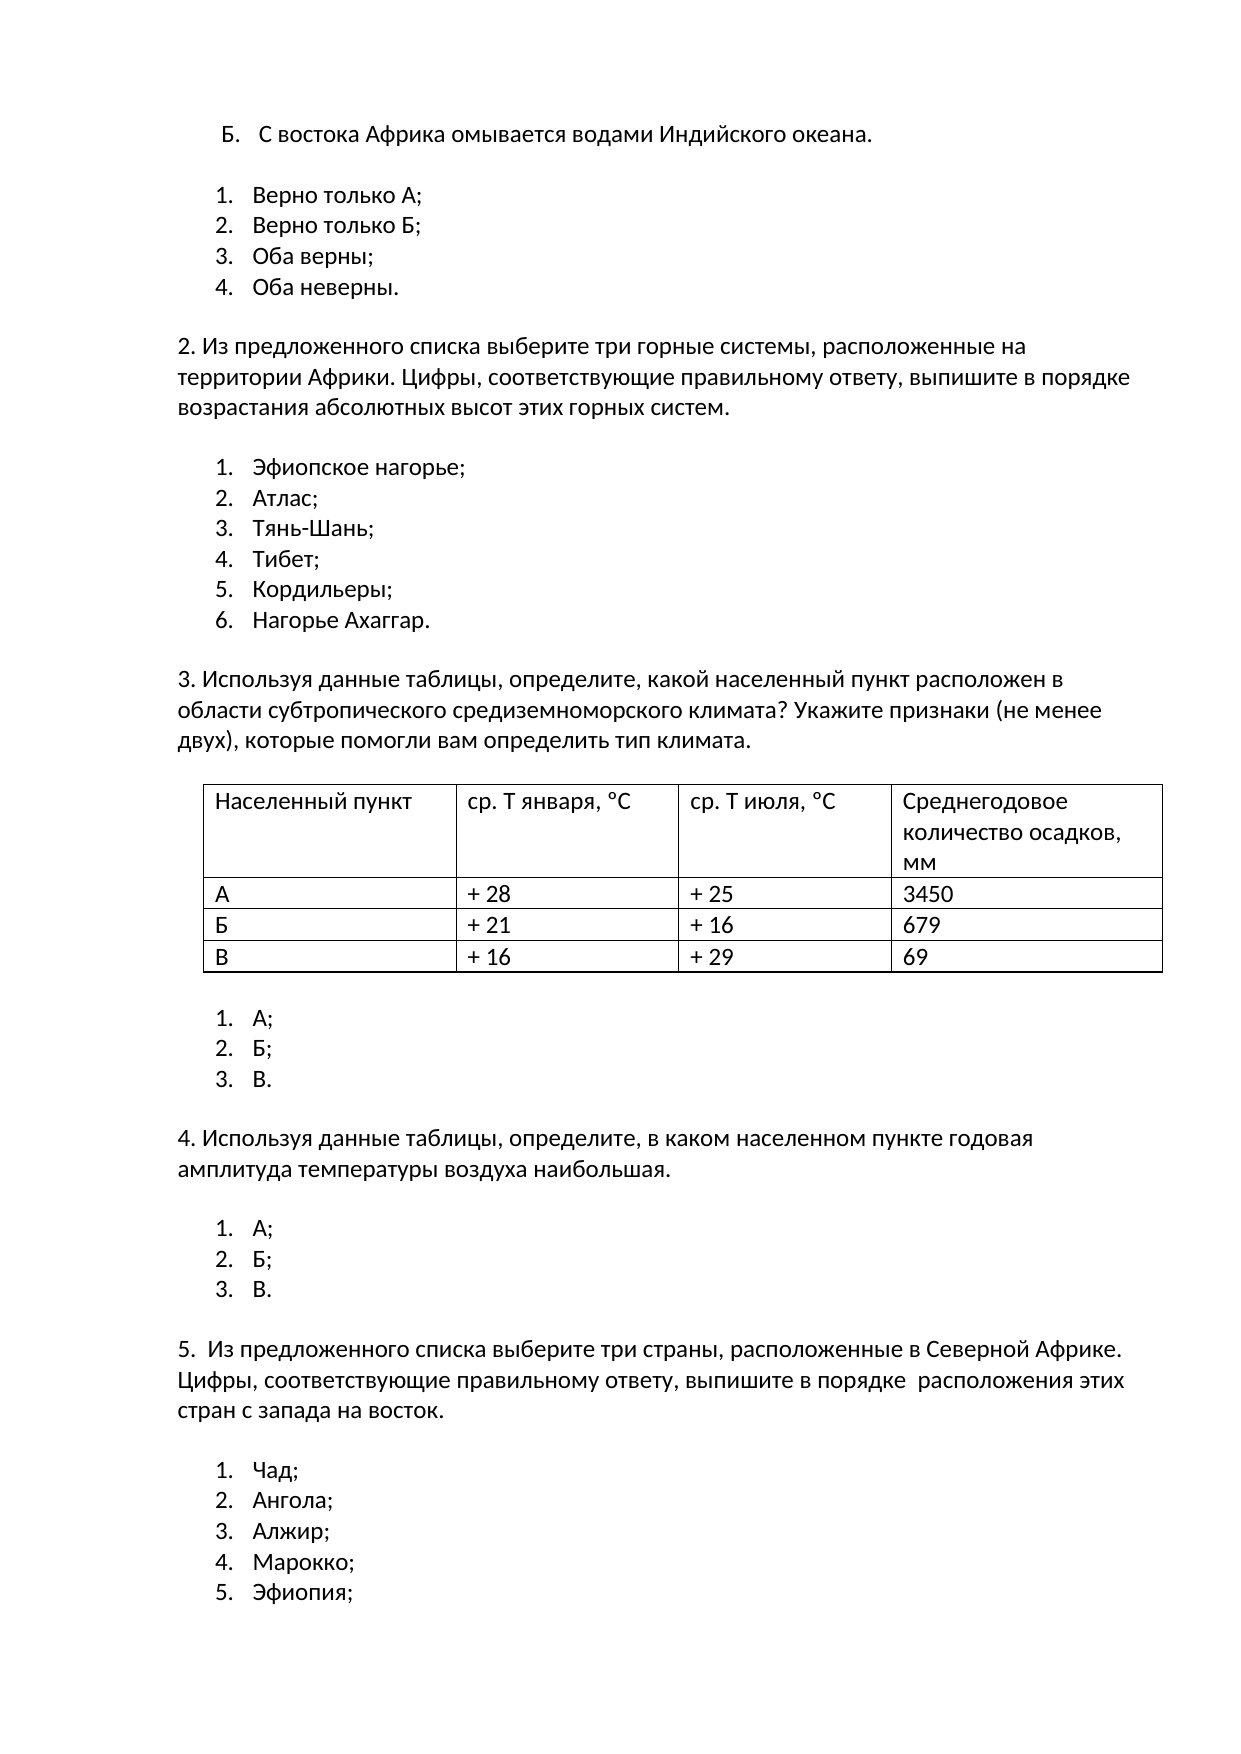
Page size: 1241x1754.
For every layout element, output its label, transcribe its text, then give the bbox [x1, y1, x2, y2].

table_header Среднегодовое количество осадков, мм [892, 785, 1162, 877]
list Кордильеры; [215, 573, 1152, 604]
table_cell 3450 [892, 878, 1162, 908]
list Тянь-Шань; [215, 512, 1152, 543]
table_header ср. Т января, ºС [457, 785, 678, 877]
list Ангола; [215, 1484, 1152, 1515]
table_cell + 16 [457, 941, 678, 971]
table_cell 69 [892, 941, 1162, 971]
table_cell + 16 [679, 909, 891, 940]
list Атлас; [215, 482, 1152, 512]
list В. [215, 1063, 1152, 1093]
list В. [215, 1274, 1152, 1304]
table_cell + 29 [679, 941, 891, 971]
text 5. Из предложенного списка выберите три страны, расположенные в Северной Африке. Цифры, соответствующие правильному ответу, выпишите в порядке расположения этих стран с запада на восток. [177, 1333, 1152, 1425]
table_cell + 28 [457, 878, 678, 908]
text 3. Используя данные таблицы, определите, какой населенный пункт расположен в области субтропического средиземноморского климата? Укажите признаки (не менее двух), которые помогли вам определить тип климата. [177, 663, 1152, 755]
list Верно только Б; [215, 210, 1152, 240]
table_cell + 25 [679, 878, 891, 908]
table_cell + 21 [457, 909, 678, 940]
table_header Населенный пункт [204, 785, 456, 877]
list Алжир; [215, 1515, 1152, 1546]
list С востока Африка омывается водами Индийского океана. [221, 118, 1152, 149]
list Оба верны; [215, 240, 1152, 271]
list Б; [215, 1032, 1152, 1063]
text 2. Из предложенного списка выберите три горные системы, расположенные на территории Африки. Цифры, соответствующие правильному ответу, выпишите в порядке возрастания абсолютных высот этих горных систем. [177, 330, 1152, 422]
list Оба неверны. [215, 271, 1152, 301]
table_header ср. Т июля, ºС [679, 785, 891, 877]
list Тибет; [215, 543, 1152, 573]
table_cell Б [204, 909, 456, 940]
list Чад; [215, 1454, 1152, 1484]
table_cell 679 [892, 909, 1162, 940]
list Верно только А; [215, 179, 1152, 210]
list Марокко; [215, 1546, 1152, 1576]
text 4. Используя данные таблицы, определите, в каком населенном пункте годовая амплитуда температуры воздуха наибольшая. [177, 1122, 1152, 1183]
list Эфиопское нагорье; [215, 451, 1152, 482]
table_cell А [204, 878, 456, 908]
list Эфиопия; [215, 1576, 1152, 1607]
list А; [215, 1002, 1152, 1032]
table_cell В [204, 941, 456, 971]
list Б; [215, 1243, 1152, 1274]
list А; [215, 1213, 1152, 1243]
list Нагорье Ахаггар. [215, 604, 1152, 634]
